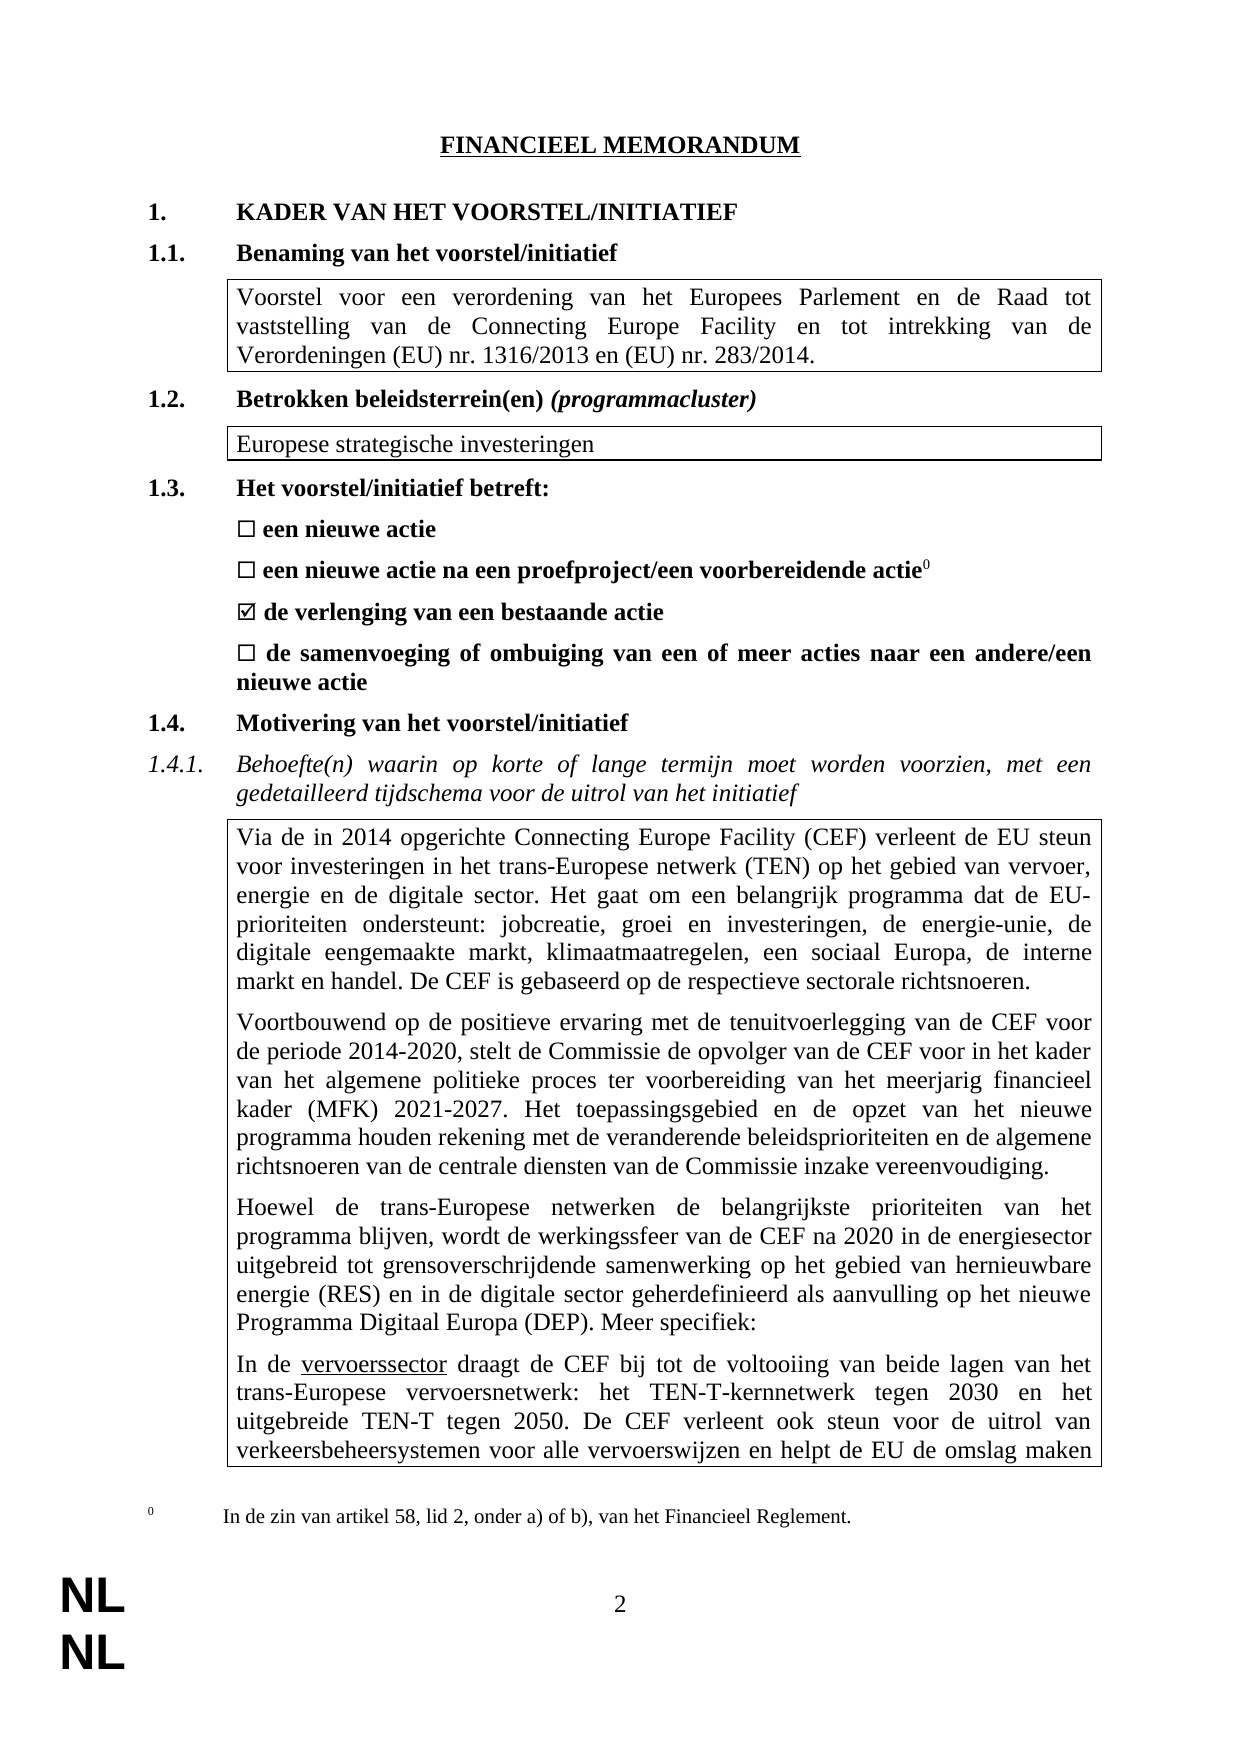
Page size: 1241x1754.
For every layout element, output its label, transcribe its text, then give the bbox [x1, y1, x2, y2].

subtitle Motivering van het voorstel/initiatief [148, 708, 1092, 737]
text Europese strategische investeringen [228, 427, 1101, 459]
subtitle KADER VAN HET VOORSTEL/INITIATIEF [148, 197, 1092, 226]
subtitle Het voorstel/initiatief betreft: [148, 473, 1092, 502]
subtitle Behoefte(n) waarin op korte of lange termijn moet worden voorzien, met een gedetailleerd tijdschema voor de uitrol van het initiatief [148, 749, 1092, 807]
text de samenvoeging of ombuiging van een of meer acties naar een andere/een nieuwe actie [236, 638, 1092, 696]
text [228, 1346, 1101, 1466]
text een nieuwe actie na een proefproject/een voorbereidende actie [236, 556, 1092, 584]
subtitle Benaming van het voorstel/initiatief [148, 238, 1092, 267]
text Via de in 2014 opgerichte Connecting Europe Facility (CEF) verleent de EU steun voor investeringen in het trans-Europese netwerk (TEN) op het gebied van vervoer, energie en de digitale sector. Het gaat om een belangrijk programma dat de EU-prioriteiten ondersteunt: jobcreatie, groei en investeringen, de energie-unie, de digitale eengemaakte markt, klimaatmaatregelen, een sociaal Europa, de interne markt en handel. De CEF is gebaseerd op de respectieve sectorale richtsnoeren. [228, 820, 1101, 995]
subtitle Betrokken beleidsterrein(en) (programmacluster) [148, 384, 1092, 413]
text Hoewel de trans-Europese netwerken de belangrijkste prioriteiten van het programma blijven, wordt de werkingssfeer van de CEF na 2020 in de energiesector uitgebreid tot grensoverschrijdende samenwerking op het gebied van hernieuwbare energie (RES) en in de digitale sector geherdefinieerd als aanvulling op het nieuwe Programma Digitaal Europa (DEP). Meer specifiek: [228, 1189, 1101, 1336]
text Voorstel voor een verordening van het Europees Parlement en de Raad tot vaststelling van de Connecting Europe Facility en tot intrekking van de Verordeningen (EU) nr. 1316/2013 en (EU) nr. 283/2014. [228, 280, 1101, 371]
text Voortbouwend op de positieve ervaring met de tenuitvoerlegging van de CEF voor de periode 2014-2020, stelt de Commissie de opvolger van de CEF voor in het kader van het algemene politieke proces ter voorbereiding van het meerjarig financieel kader (MFK) 2021-2027. Het toepassingsgebied en de opzet van het nieuwe programma houden rekening met de veranderende beleidsprioriteiten en de algemene richtsnoeren van de centrale diensten van de Commissie inzake vereenvoudiging. [228, 1004, 1101, 1180]
text de verlenging van een bestaande actie [236, 597, 1092, 626]
text FINANCIEEL MEMORANDUM [148, 131, 1092, 159]
text een nieuwe actie [236, 514, 1092, 543]
